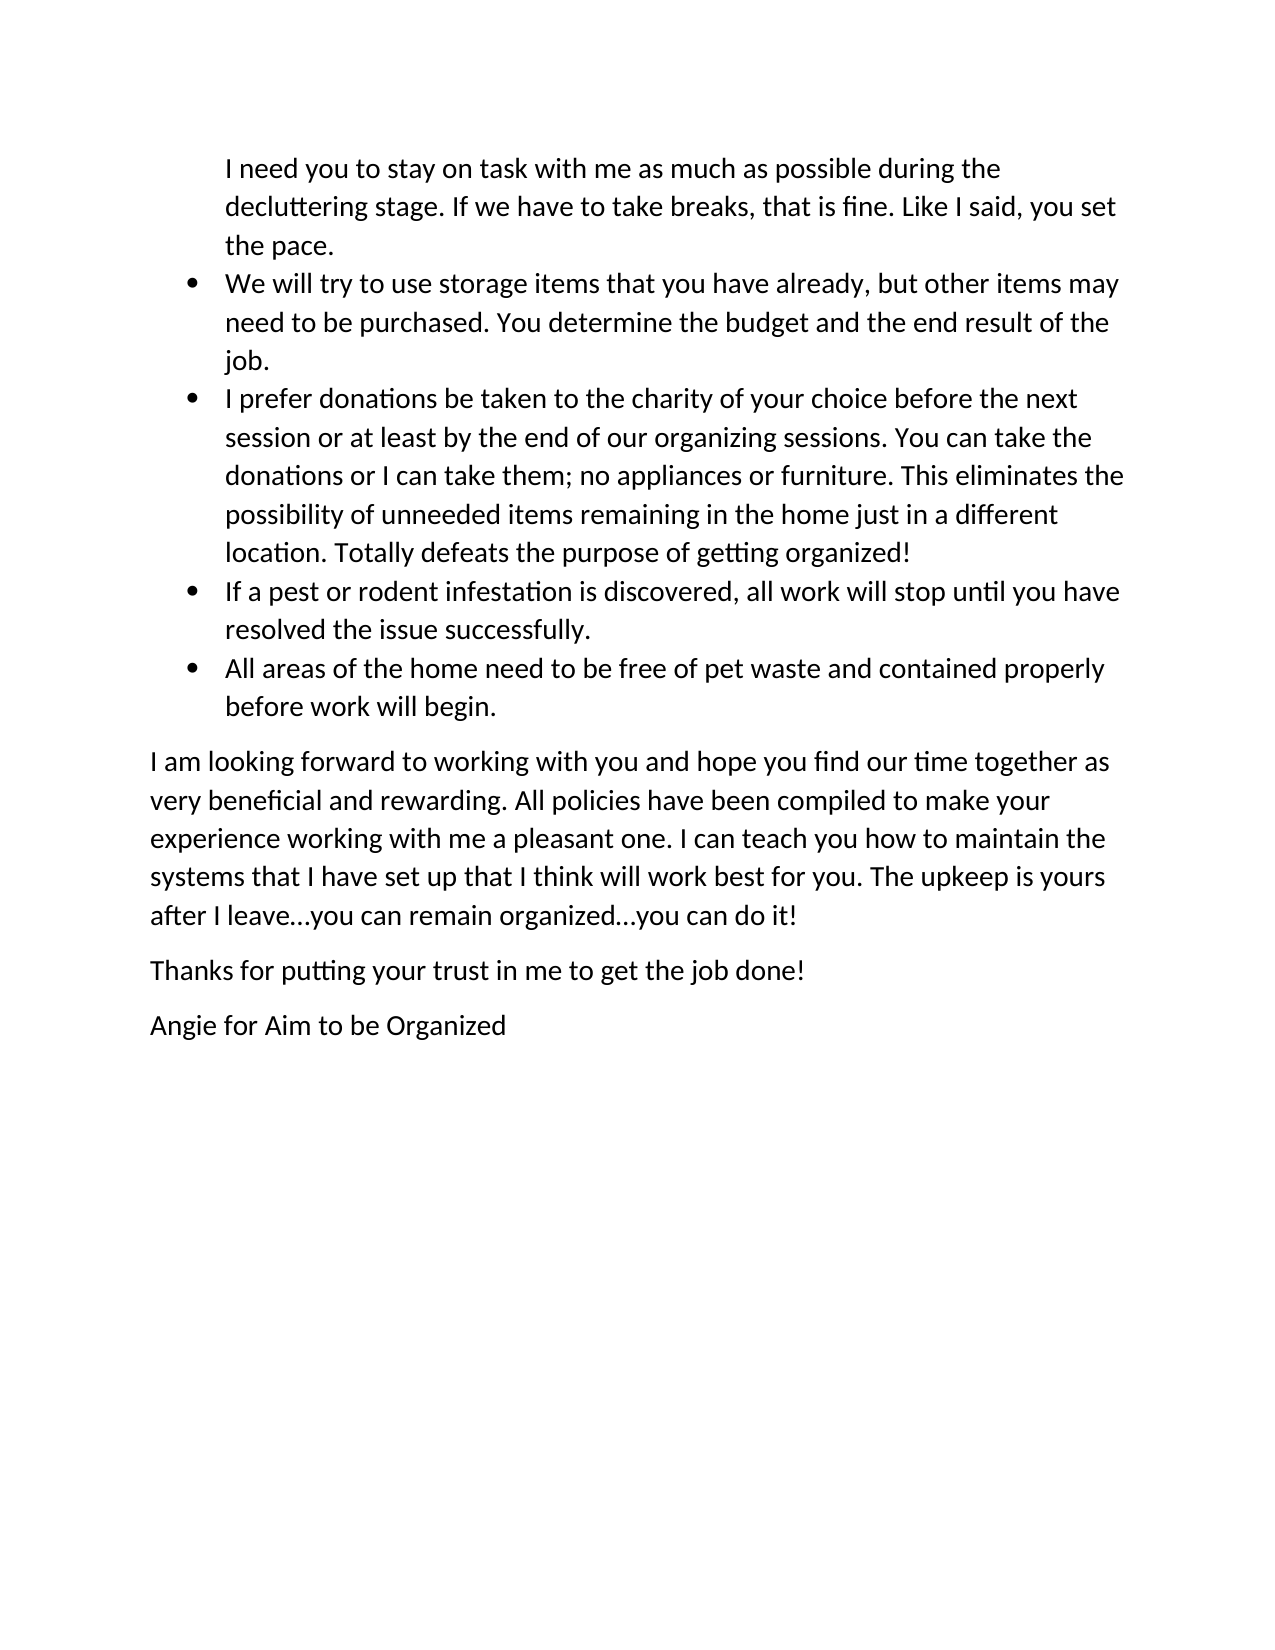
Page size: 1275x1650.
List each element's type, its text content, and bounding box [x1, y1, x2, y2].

list If a pest or rodent infestation is discovered, all work will stop until you have resolved the issue successfully. [187, 573, 1125, 647]
list We will try to use storage items that you have already, but other items may need to be purchased. You determine the budget and the end result of the job. [187, 265, 1125, 378]
text I am looking forward to working with you and hope you find our time together as very beneficial and rewarding. All policies have been compiled to make your experience working with me a pleasant one. I can teach you how to maintain the systems that I have set up that I think will work best for you. The upkeep is yours after I leave…you can remain organized…you can do it! [150, 743, 1125, 933]
list I prefer donations be taken to the charity of your choice before the next session or at least by the end of our organizing sessions. You can take the donations or I can take them; no appliances or furniture. This eliminates the possibility of unneeded items remaining in the home just in a different location. Totally defeats the purpose of getting organized! [187, 381, 1125, 570]
list All areas of the home need to be free of pet waste and contained properly before work will begin. [187, 650, 1125, 724]
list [187, 150, 1125, 262]
text Angie for Aim to be Organized [150, 1007, 1125, 1043]
text Thanks for putting your trust in me to get the job done! [150, 952, 1125, 988]
